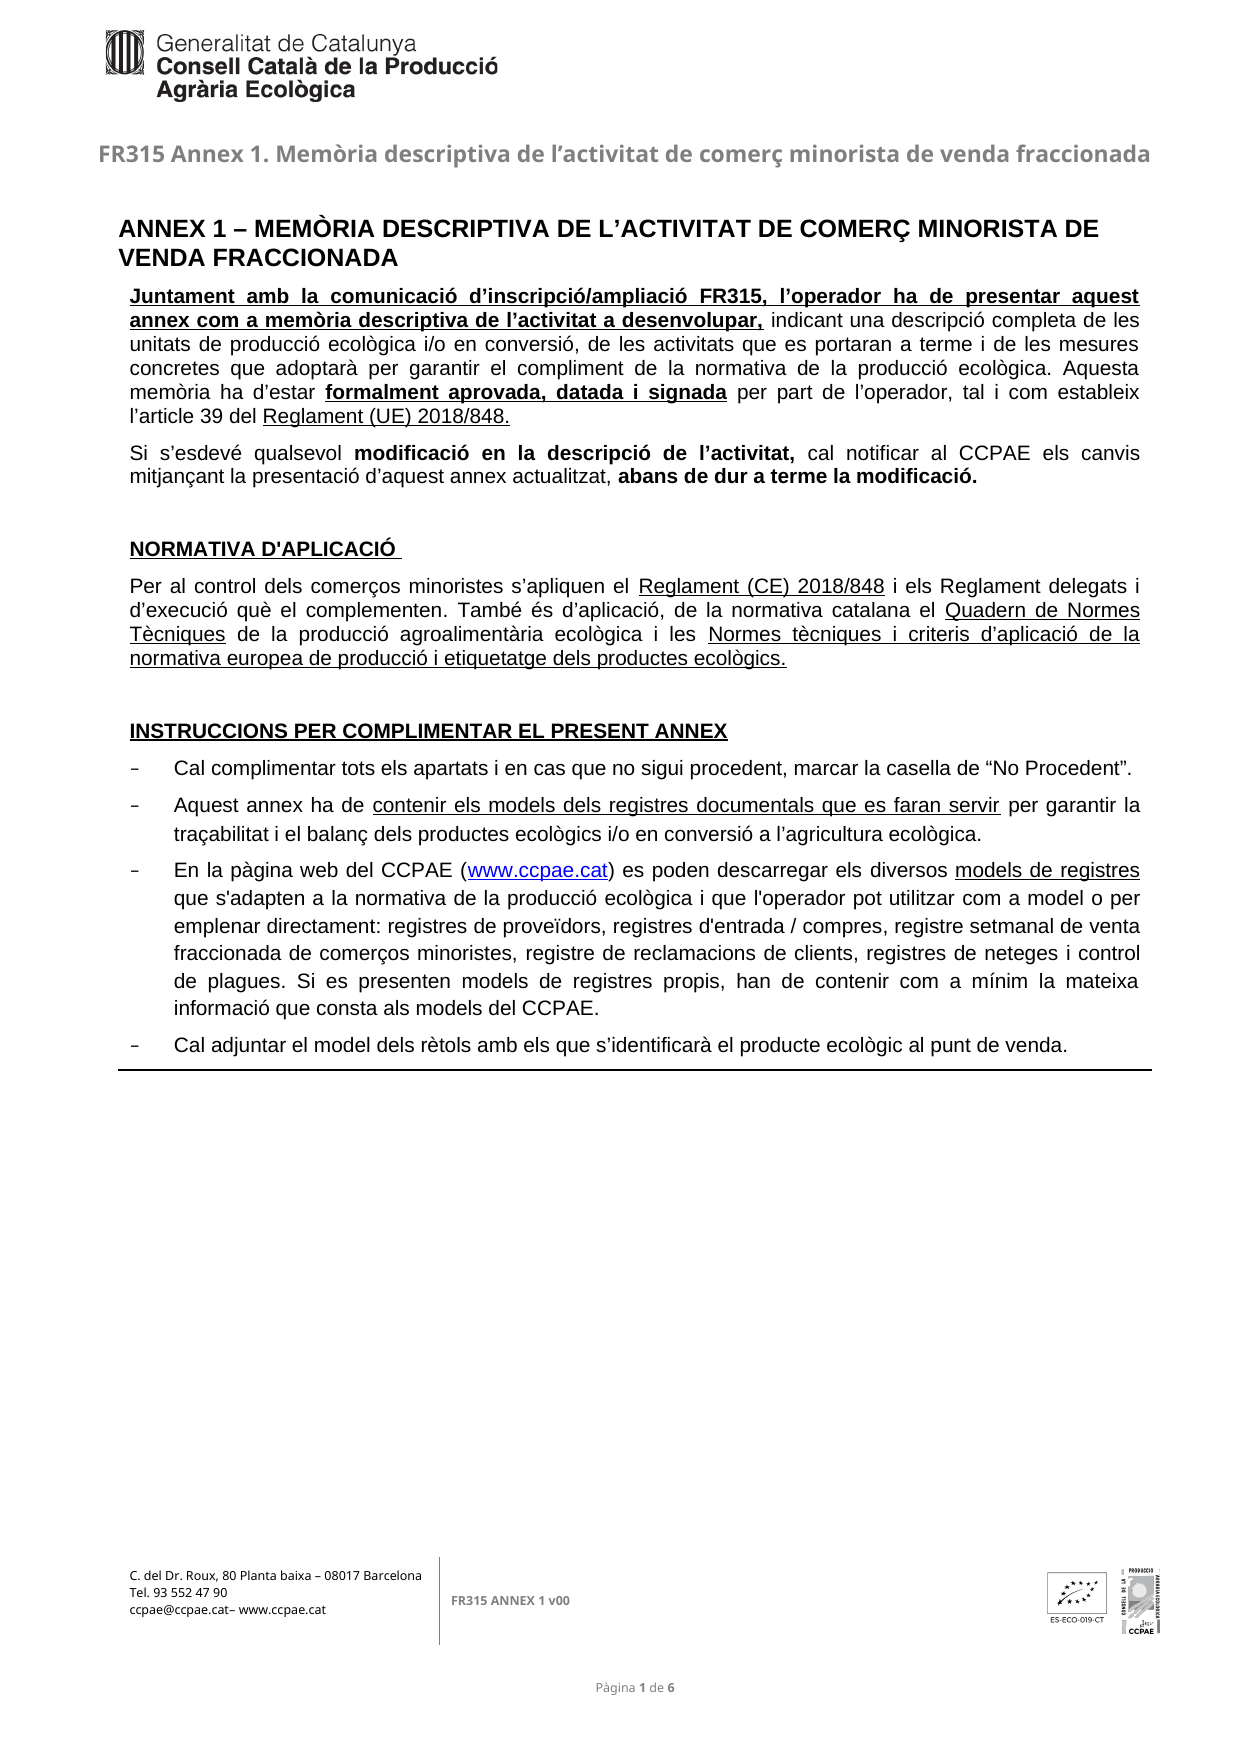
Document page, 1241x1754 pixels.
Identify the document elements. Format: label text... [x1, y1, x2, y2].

text ANNEX 1 – MEMÒRIA DESCRIPTIVA DE L’ACTIVITAT DE COMERÇ MINORISTA DE VENDA FRACCIONADA [118, 214, 1152, 272]
table_header Juntament amb la comunicació d’inscripció/ampliació FR315, l’operador ha de presentar aquest annex com a memòria descriptiva de l’activitat a desenvolupar, indicant una descripció completa de les unitats de producció ecològica i/o en conversió, de les activitats que es portaran a terme i de les mesures concretes que adoptarà per garantir el compliment de la normativa de la producció ecològica. Aquesta memòria ha d’estar formalment aprovada, datada i signada per part de l’operador, tal i com estableix l’article 39 del Reglament (UE) 2018/848. Si s’esdevé qualsevol modificació en la descripció de l’activitat, cal notificar al CCPAE els canvis mitjançant la presentació d’aquest annex actualitzat, abans de dur a terme la modificació. NORMATIVA D'APLICACIÓ Per al control dels comerços minoristes s’apliquen el Reglament (CE) 2018/848 i els Reglament delegats i d’execució què el complementen. També és d’aplicació, de la normativa catalana el Quadern de Normes Tècniques de la producció agroalimentària ecològica i les Normes tècniques i criteris d’aplicació de la normativa europea de producció i etiquetatge dels productes ecològics. INSTRUCCIONS PER COMPLIMENTAR EL PRESENT ANNEX Cal complimentar tots els apartats i en cas que no sigui procedent, marcar la casella de “No Procedent”. Aquest annex ha de contenir els models dels registres documentals que es faran servir per garantir la traçabilitat i el balanç dels productes ecològics i/o en conversió a l’agricultura ecològica. En la pàgina web del CCPAE (www.ccpae.cat) es poden descarregar els diversos models de registres que s'adapten a la normativa de la producció ecològica i que l'operador pot utilitzar com a model o per emplenar directament: registres de proveïdors, registres d'entrada / compres, registre setmanal de venta fraccionada de comerços minoristes, registre de reclamacions de clients, registres de neteges i control de plagues. Si es presenten models de registres propis, han de contenir com a mínim la mateixa informació que consta als models del CCPAE. Cal adjuntar el model dels rètols amb els que s’identificarà el producte ecològic al punt de venda. [118, 272, 1152, 1069]
picture [1047, 1568, 1160, 1634]
picture [105, 30, 498, 102]
